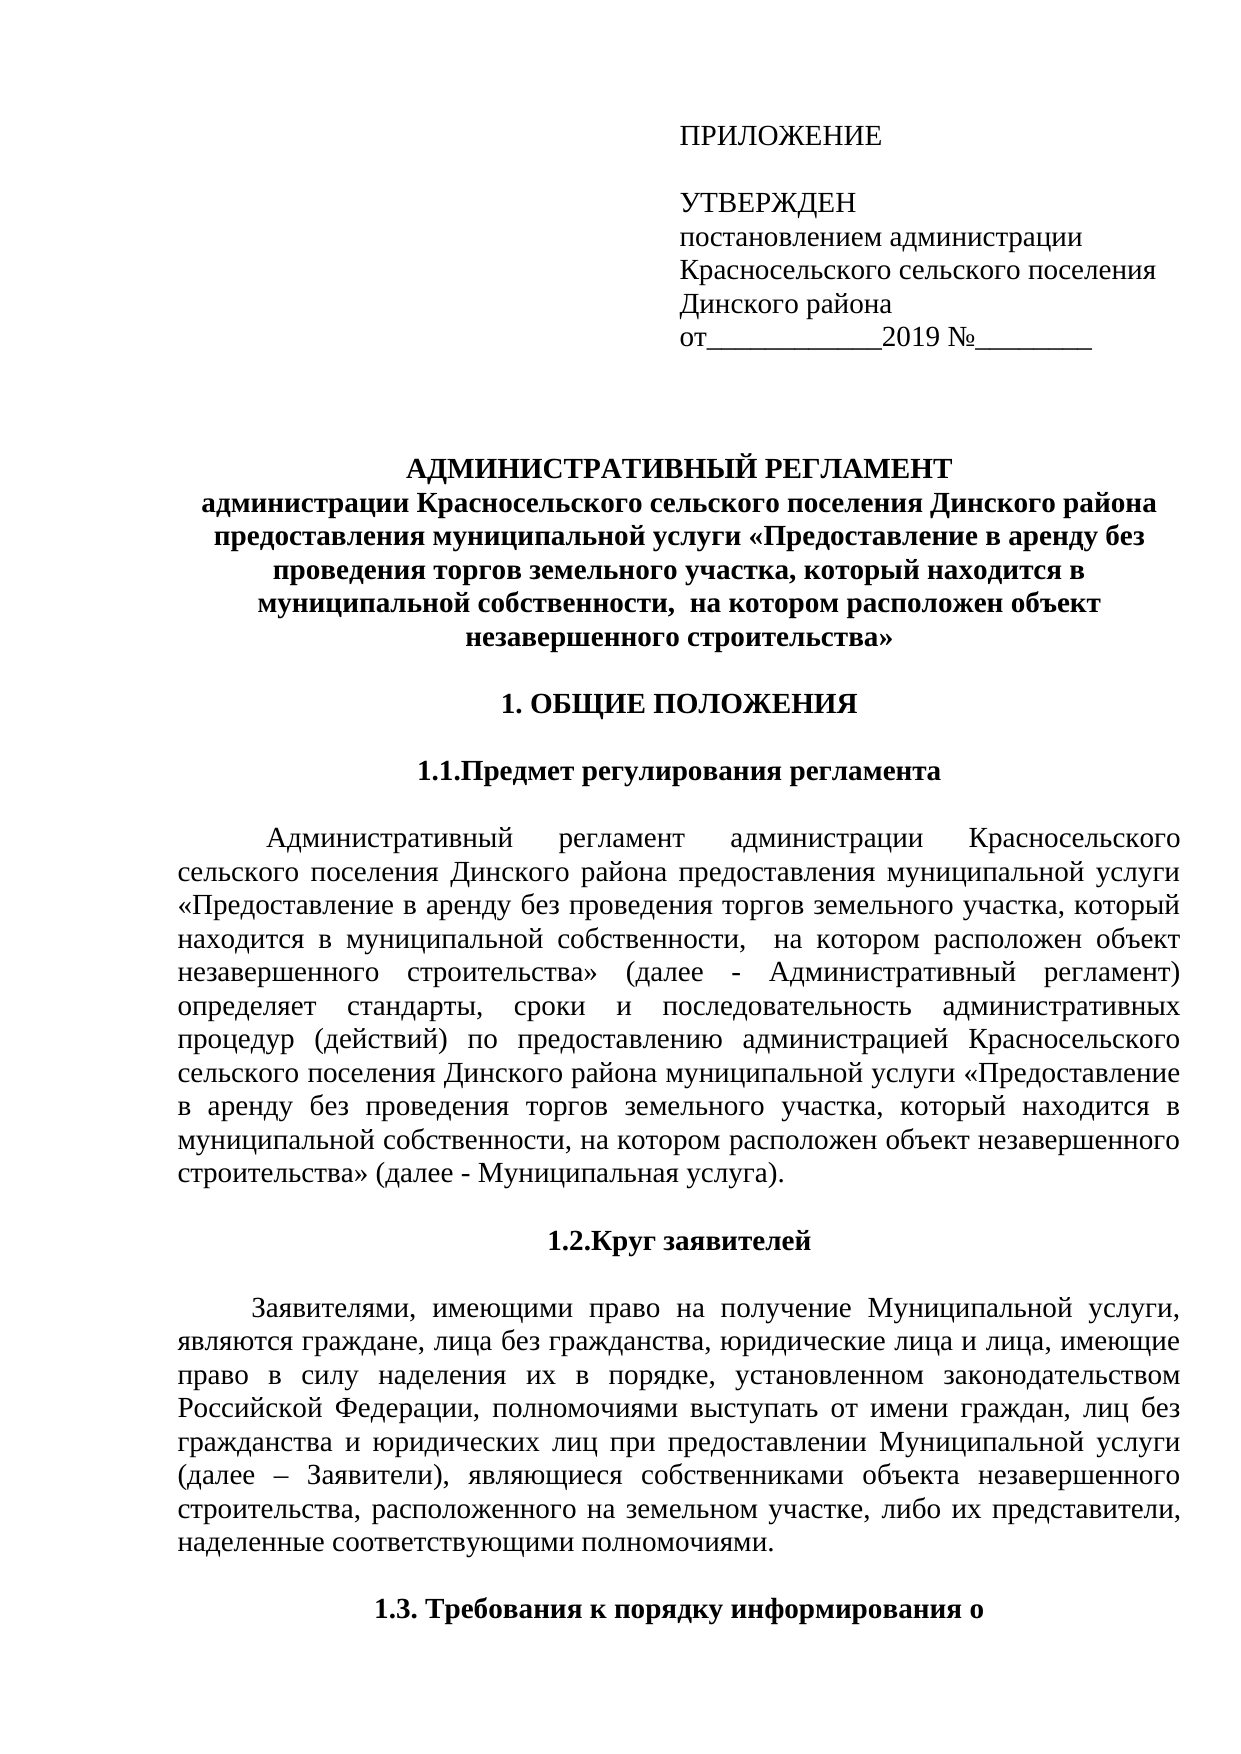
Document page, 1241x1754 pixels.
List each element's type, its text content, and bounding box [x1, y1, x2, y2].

text 1.1.Предмет регулирования регламента [177, 753, 1181, 787]
subtitle ПРИЛОЖЕНИЕ [177, 118, 1181, 152]
text Красносельского сельского поселения [177, 252, 1181, 286]
text АДМИНИСТРАТИВНЫЙ РЕГЛАМЕНТ [177, 451, 1181, 485]
text постановлением администрации [177, 219, 1181, 252]
text Динского района [177, 286, 1181, 319]
text Административный регламент администрации Красносельского сельского поселения Динского района предоставления муниципальной услуги «Предоставление в аренду без проведения торгов земельного участка, который находится в муниципальной собственности, на котором расположен объект незавершенного строительства» (далее - Административный регламент) определяет стандарты, сроки и последовательность административных процедур (действий) по предоставлению администрацией Красносельского сельского поселения Динского района муниципальной услуги «Предоставление в аренду без проведения торгов земельного участка, который находится в муниципальной собственности, на котором расположен объект незавершенного строительства» (далее - Муниципальная услуга). [177, 820, 1181, 1189]
text Заявителями, имеющими право на получение Муниципальной услуги, являются граждане, лица без гражданства, юридические лица и лица, имеющие право в силу наделения их в порядке, установленном законодательством Российской Федерации, полномочиями выступать от имени граждан, лиц без гражданства и юридических лиц при предоставлении Муниципальной услуги (далее – Заявители), являющиеся собственниками объекта незавершенного строительства, расположенного на земельном участке, либо их представители, наделенные соответствующими полномочиями. [177, 1290, 1181, 1558]
text 1. ОБЩИЕ ПОЛОЖЕНИЯ [177, 686, 1181, 719]
subtitle от____________2019 №________ [177, 319, 1181, 353]
subtitle УТВЕРЖДЕН [177, 185, 1181, 219]
text администрации Красносельского сельского поселения Динского района предоставления муниципальной услуги «Предоставление в аренду без проведения торгов земельного участка, который находится в муниципальной собственности, на котором расположен объект незавершенного строительства» [177, 485, 1181, 652]
text 1.2.Круг заявителей [177, 1223, 1181, 1256]
text 1.3. Требования к порядку информирования о [177, 1592, 1181, 1625]
